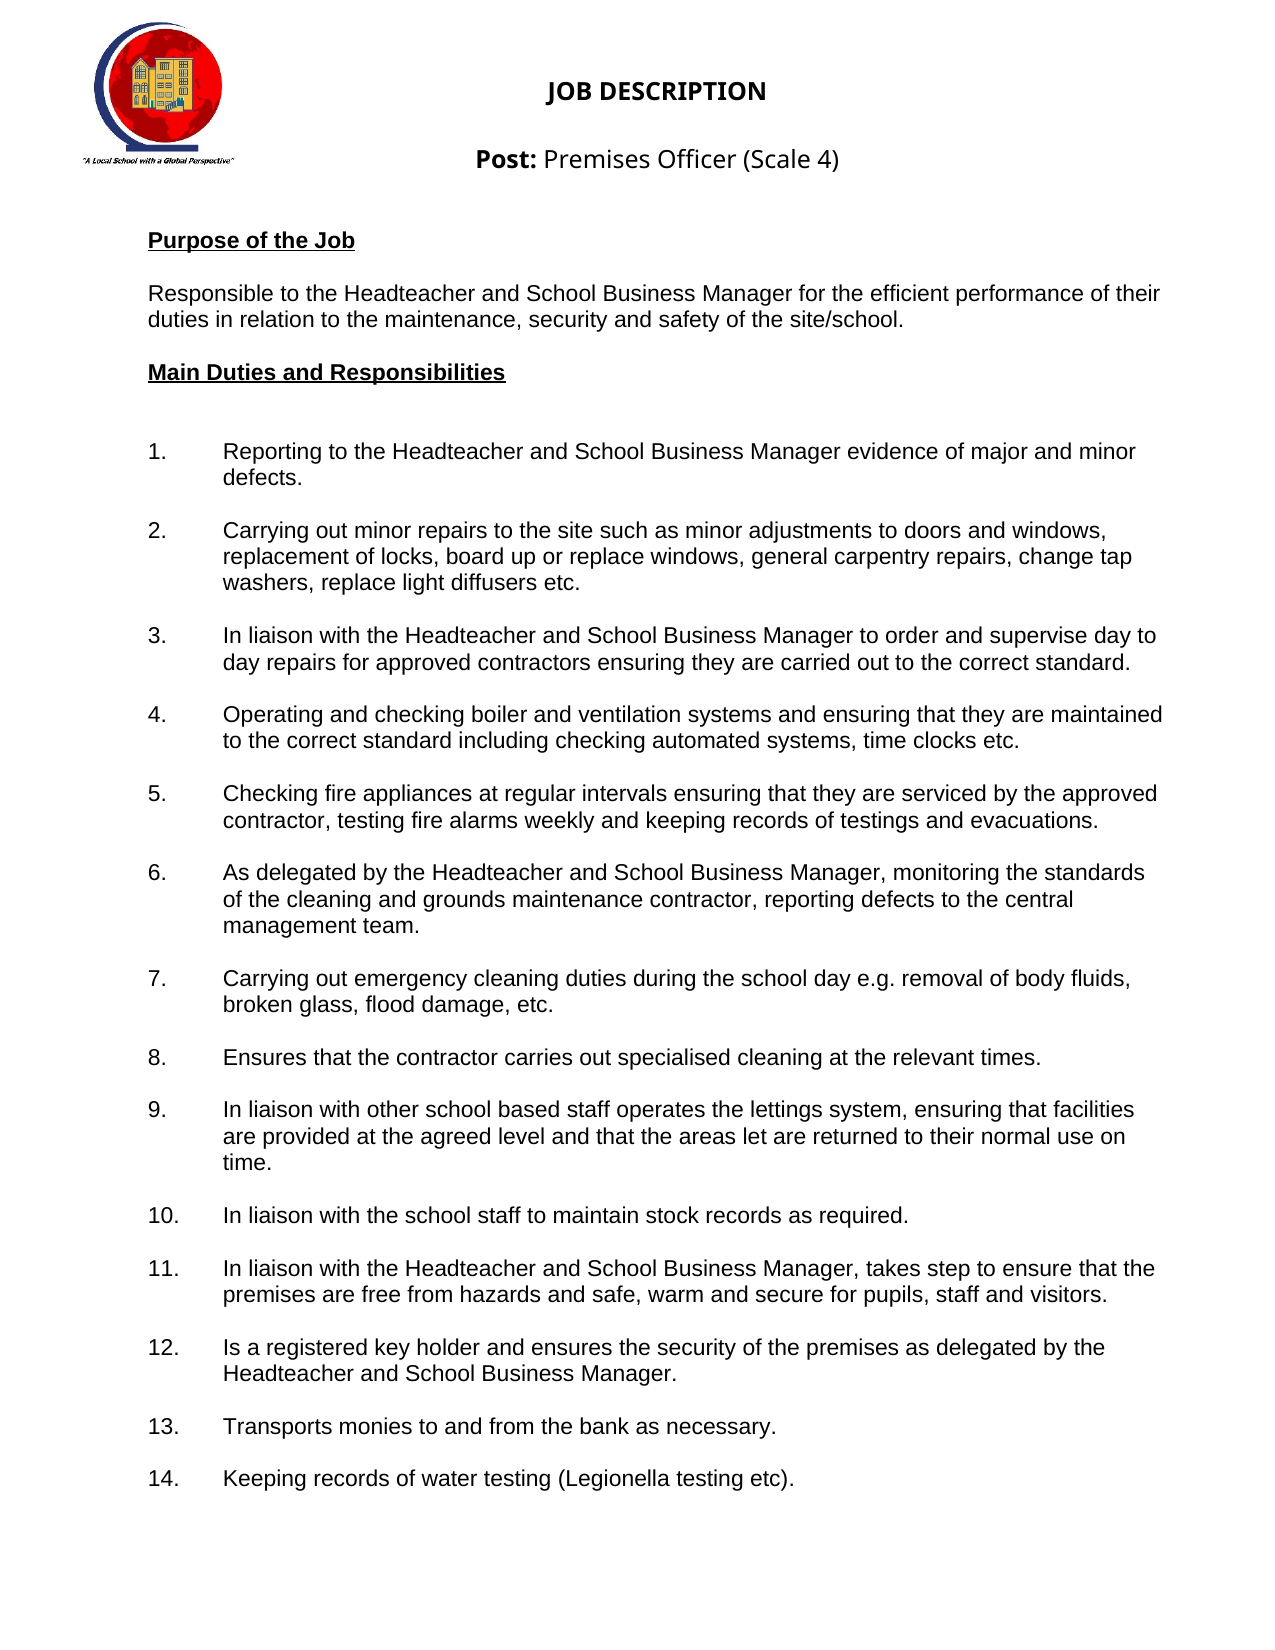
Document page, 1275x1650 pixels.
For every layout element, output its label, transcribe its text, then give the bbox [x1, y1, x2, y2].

list Carrying out emergency cleaning duties during the school day e.g. removal of body fluids, broken glass, flood damage, etc. [148, 965, 1167, 1017]
list Keeping records of water testing (Legionella testing etc). [148, 1465, 1167, 1492]
list Operating and checking boiler and ventilation systems and ensuring that they are maintained to the correct standard including checking automated systems, time clocks etc. [148, 701, 1167, 754]
list Carrying out minor repairs to the site such as minor adjustments to doors and windows, replacement of locks, board up or replace windows, general carpentry repairs, change tap washers, replace light diffusers etc. [148, 517, 1167, 596]
subtitle Main Duties and Responsibilities [148, 358, 1167, 385]
list In liaison with the school staff to maintain stock records as required. [148, 1202, 1167, 1228]
picture [73, 21, 242, 172]
list Transports monies to and from the bank as necessary. [148, 1413, 1167, 1439]
list Reporting to the Headteacher and School Business Manager evidence of major and minor defects. [148, 438, 1167, 490]
list Is a registered key holder and ensures the security of the premises as delegated by the Headteacher and School Business Manager. [148, 1334, 1167, 1386]
list Ensures that the contractor carries out specialised cleaning at the relevant times. [148, 1044, 1167, 1070]
list In liaison with the Headteacher and School Business Manager to order and supervise day to day repairs for approved contractors ensuring they are carried out to the correct standard. [148, 622, 1167, 675]
subtitle Purpose of the Job [148, 227, 1167, 253]
list Checking fire appliances at regular intervals ensuring that they are serviced by the approved contractor, testing fire alarms weekly and keeping records of testings and evacuations. [148, 780, 1167, 833]
list As delegated by the Headteacher and School Business Manager, monitoring the standards of the cleaning and grounds maintenance contractor, reporting defects to the central management team. [148, 859, 1167, 938]
list In liaison with other school based staff operates the lettings system, ensuring that facilities are provided at the agreed level and that the areas let are returned to their normal use on time. [148, 1096, 1167, 1176]
text Responsible to the Headteacher and School Business Manager for the efficient performance of their duties in relation to the maintenance, security and safety of the site/school. [148, 279, 1167, 332]
list In liaison with the Headteacher and School Business Manager, takes step to ensure that the premises are free from hazards and safe, warm and secure for pupils, staff and visitors. [148, 1254, 1167, 1307]
